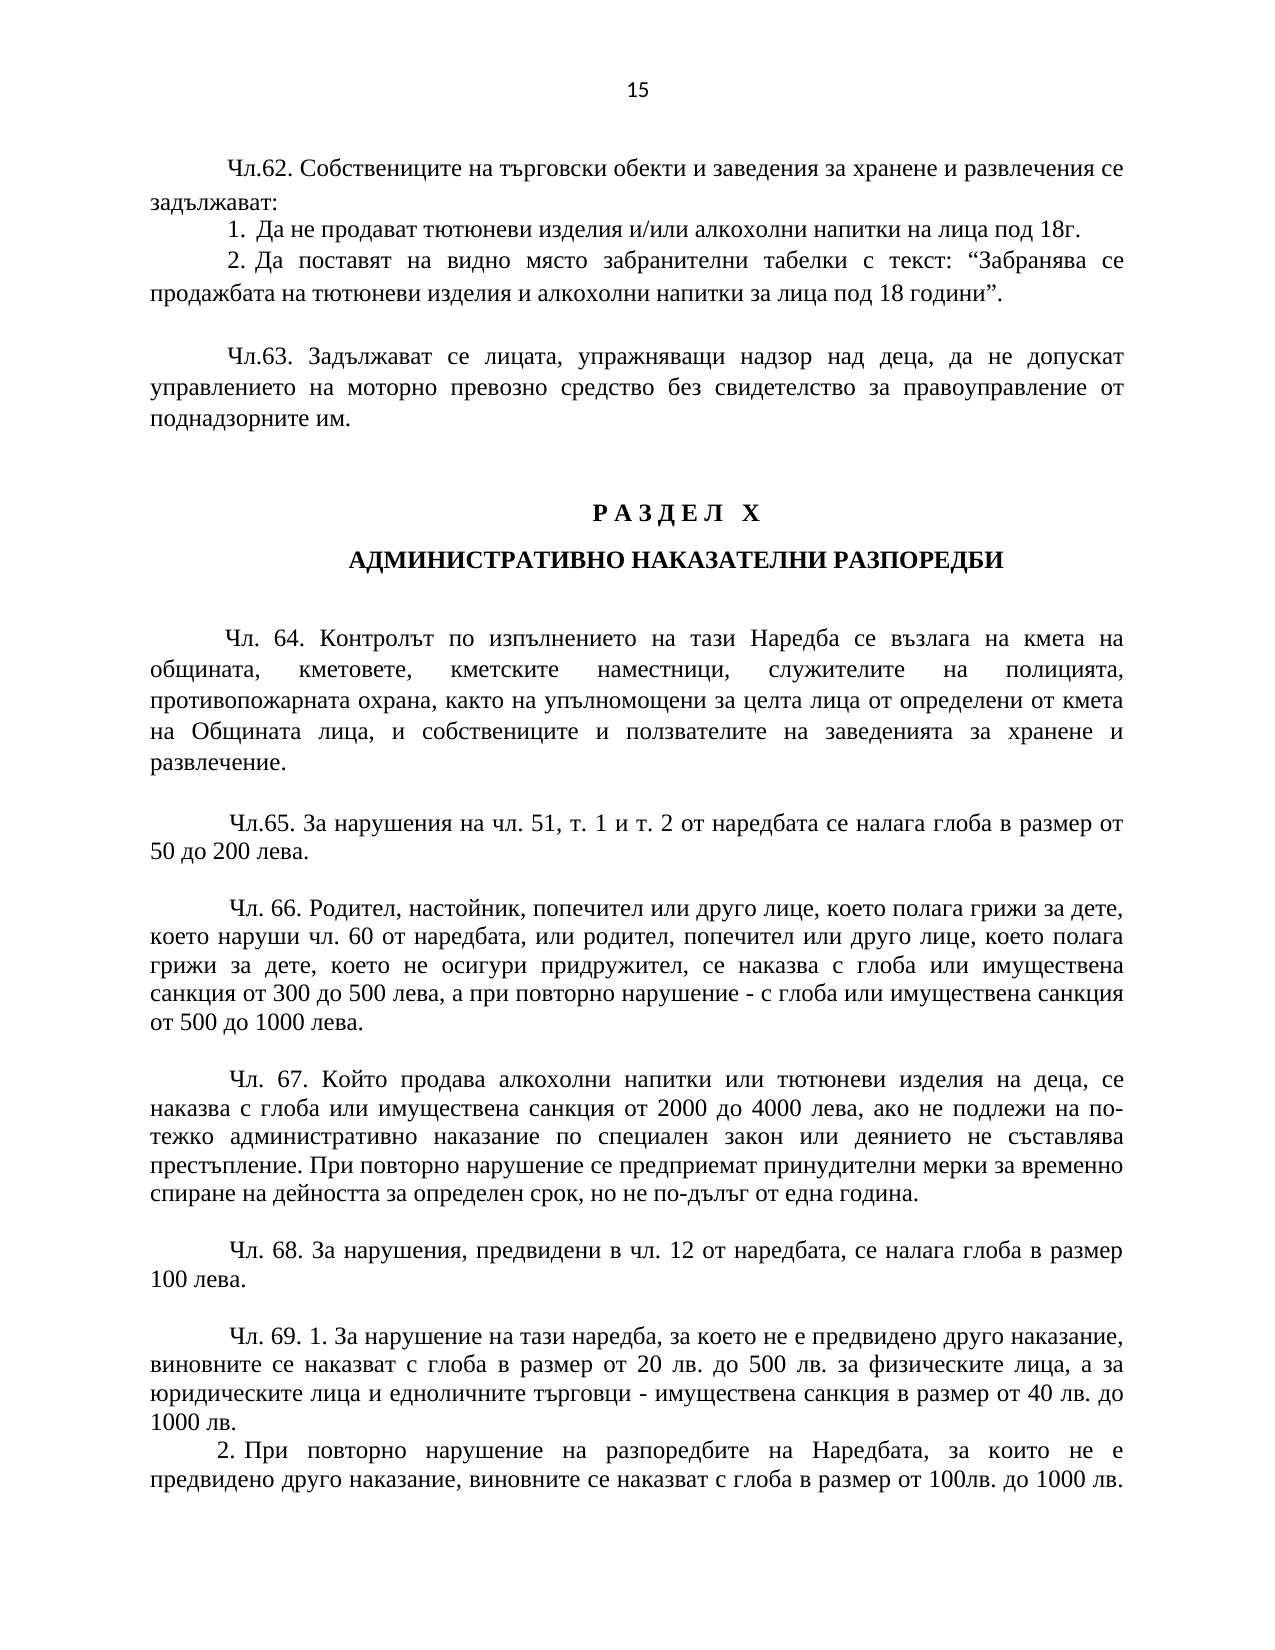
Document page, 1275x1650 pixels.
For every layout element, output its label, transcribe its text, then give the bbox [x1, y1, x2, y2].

text Чл. 64. Контролът по изпълнението на тази Наредба се възлага на кмета на общината, кметовете, кметските наместници, служителите на полицията, противопожарната охрана, както на упълномощени за целта лица от определени от кмета на Общината лица, и собствениците и ползвателите на заведенията за хранене и развлечение. [150, 623, 1125, 776]
text Р А З Д Е Л Х [150, 496, 1125, 528]
text Чл.65. За нарушения на чл. 51, т. 1 и т. 2 от наредбата се налага глоба в размер от 50 до 200 лева. [150, 809, 1125, 865]
text Чл. 68. За нарушения, предвидени в чл. 12 от наредбата, се налага глоба в размер 100 лева. [150, 1236, 1125, 1293]
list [150, 1436, 1125, 1493]
text АДМИНИСТРАТИВНО НАКАЗАТЕЛНИ РАЗПОРЕДБИ [150, 545, 1125, 574]
list Да не продават тютюневи изделия и/или алкохолни напитки на лица под 18г. [150, 217, 1125, 242]
list Да поставят на видно място забранителни табелки с текст: “Забранява се продажбата на тютюневи изделия и алкохолни напитки за лица под 18 години”. [150, 242, 1125, 308]
text Чл. 67. Който продава алкохолни напитки или тютюневи изделия на деца, се наказва с глоба или имуществена санкция от 2000 до 4000 лева, ако не подлежи на по- тежко административно наказание по специален закон или деянието не съставлява престъпление. При повторно нарушение се предприемат принудителни мерки за временно спиране на дейността за определен срок, но не по-дълъг от една година. [150, 1065, 1125, 1207]
text Чл.62. Собствениците на търговски обекти и заведения за хранене и развлечения се задължават: [150, 150, 1125, 217]
text Чл. 69. 1. За нарушение на тази наредба, за което не е предвидено друго наказание, виновните се наказват с глоба в размер от 20 лв. до 500 лв. за физическите лица, а за юридическите лица и едноличните търговци - имуществена санкция в размер от 40 лв. до 1000 лв. [150, 1322, 1125, 1436]
text Чл. 66. Родител, настойник, попечител или друго лице, което полага грижи за дете, което наруши чл. 60 от наредбата, или родител, попечител или друго лице, което полага грижи за дете, което не осигури придружител, се наказва с глоба или имуществена санкция от 300 до 500 лева, а при повторно нарушение - с глоба или имуществена санкция от 500 до 1000 лева. [150, 893, 1125, 1036]
text Чл.63. Задължават се лицата, упражняващи надзор над деца, да не допускат управлението на моторно превозно средство без свидетелство за правоуправление от поднадзорните им. [150, 341, 1125, 432]
